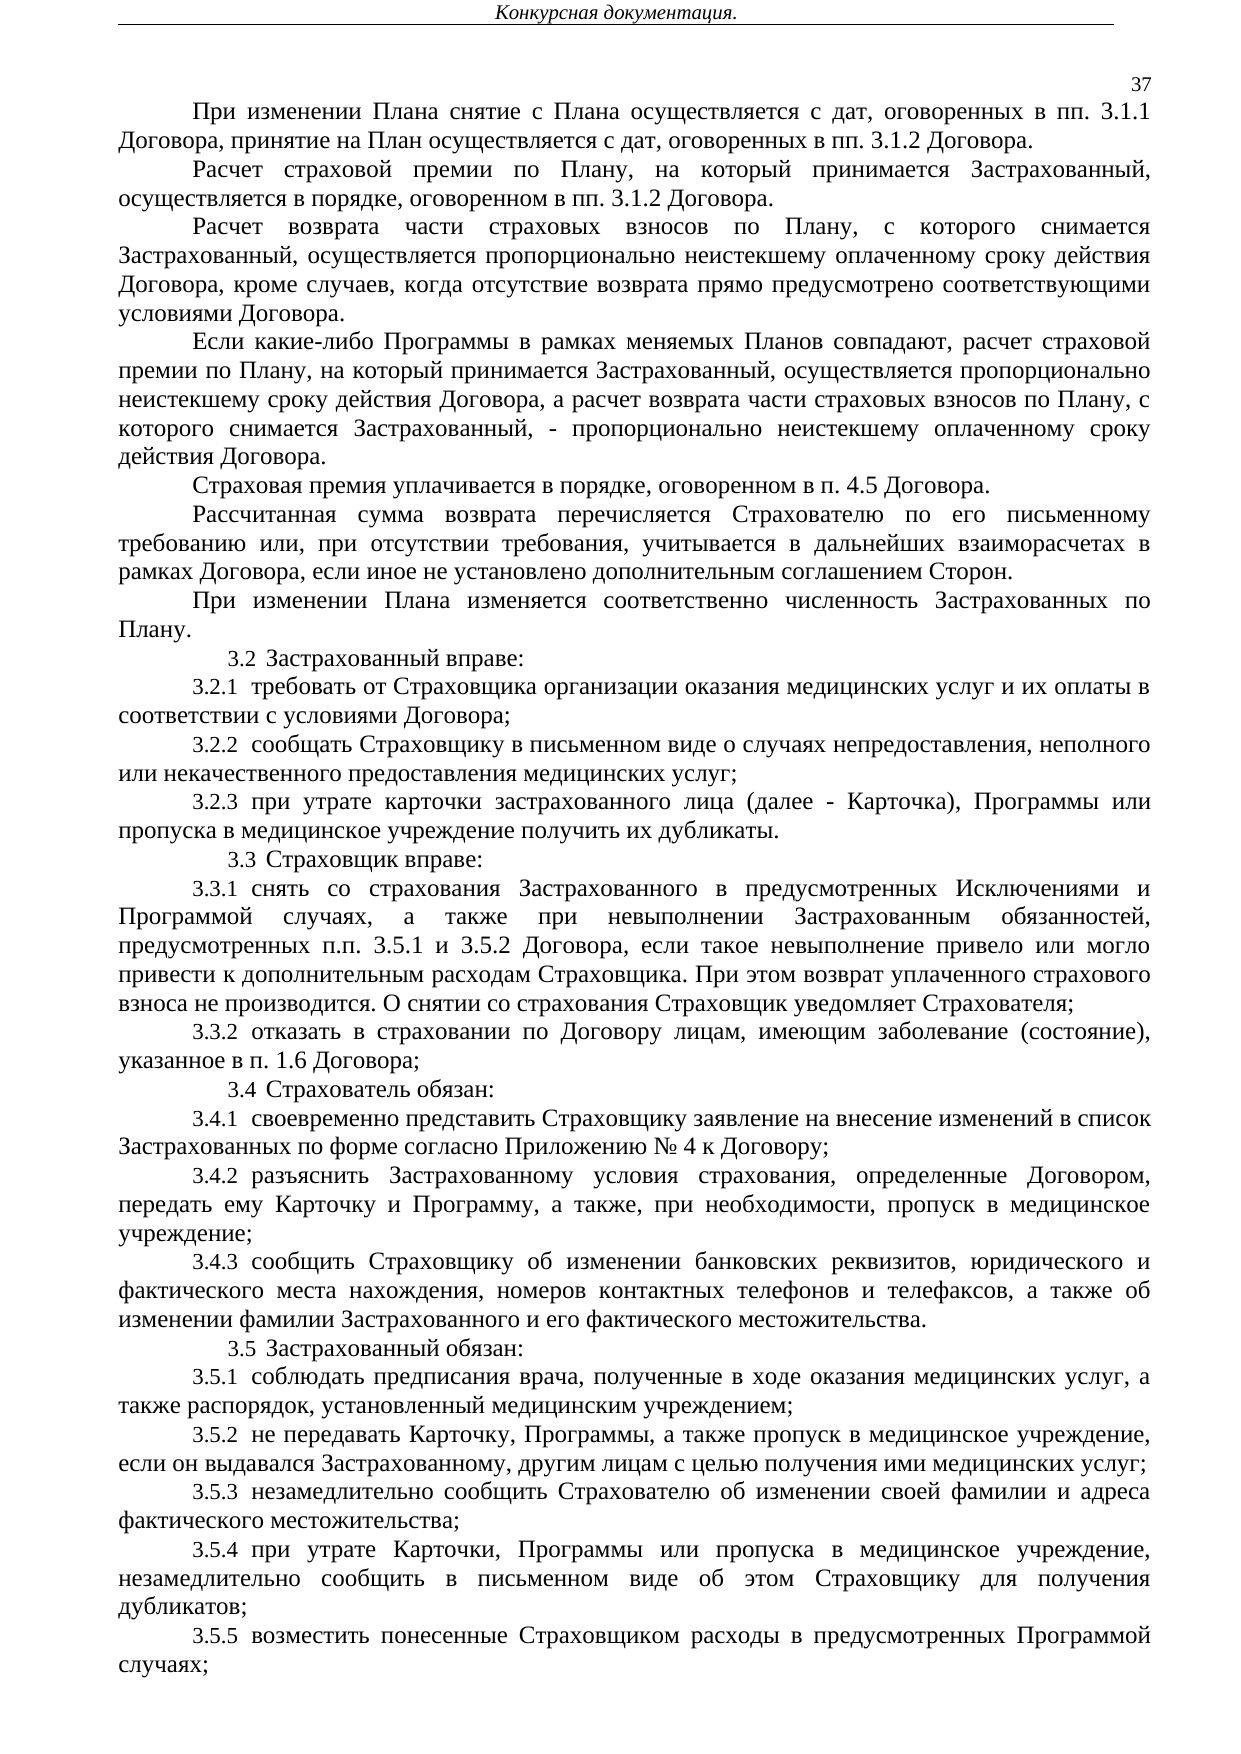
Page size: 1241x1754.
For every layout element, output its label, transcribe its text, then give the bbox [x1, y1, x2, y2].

list разъяснить Застрахованному условия страхования, определенные Договором, передать ему Карточку и Программу, а также, при необходимости, пропуск в медицинское учреждение; [118, 1160, 1152, 1246]
list снять со страхования Застрахованного в предусмотренных Исключениями и Программой случаях, а также при невыполнении Застрахованным обязанностей, предусмотренных п.п. 3.5.1 и 3.5.2 Договора, если такое невыполнение привело или могло привести к дополнительным расходам Страховщика. При этом возврат уплаченного страхового взноса не производится. О снятии со страхования Страховщик уведомляет Страхователя; [118, 873, 1152, 1016]
text Расчет возврата части страховых взносов по Плану, с которого снимается Застрахованный, осуществляется пропорционально неистекшему оплаченному сроку действия Договора, кроме случаев, когда отсутствие возврата прямо предусмотрено соответствующими условиями Договора. [118, 211, 1152, 326]
list возместить понесенные Страховщиком расходы в предусмотренных Программой случаях; [118, 1620, 1152, 1678]
list отказать в страховании по Договору лицам, имеющим заболевание (состояние), указанное в п. 1.6 Договора; [118, 1016, 1152, 1074]
list сообщать Страховщику в письменном виде о случаях непредоставления, неполного или некачественного предоставления медицинских услуг; [118, 729, 1152, 786]
list Застрахованный вправе: [153, 643, 1152, 671]
list сообщить Страховщику об изменении банковских реквизитов, юридического и фактического места нахождения, номеров контактных телефонов и телефаксов, а также об изменении фамилии Застрахованного и его фактического местожительства. [118, 1246, 1152, 1333]
text Страховая премия уплачивается в порядке, оговоренном в п. 4.5 Договора. [118, 470, 1152, 499]
list соблюдать предписания врача, полученные в ходе оказания медицинских услуг, а также распорядок, установленный медицинским учреждением; [118, 1361, 1152, 1419]
list Страхователь обязан: [153, 1074, 1152, 1103]
list Застрахованный обязан: [153, 1333, 1152, 1361]
text Расчет страховой премии по Плану, на который принимается Застрахованный, осуществляется в порядке, оговоренном в пп. 3.1.2 Договора. [118, 154, 1152, 211]
list требовать от Страховщика организации оказания медицинских услуг и их оплаты в соответствии с условиями Договора; [118, 671, 1152, 729]
list при утрате Карточки, Программы или пропуска в медицинское учреждение, незамедлительно сообщить в письменном виде об этом Страховщику для получения дубликатов; [118, 1534, 1152, 1620]
list Страховщик вправе: [153, 844, 1152, 873]
text Рассчитанная сумма возврата перечисляется Страхователю по его письменному требованию или, при отсутствии требования, учитывается в дальнейших взаиморасчетах в рамках Договора, если иное не установлено дополнительным соглашением Сторон. [118, 499, 1152, 585]
list не передавать Карточку, Программы, а также пропуск в медицинское учреждение, если он выдавался Застрахованному, другим лицам с целью получения ими медицинских услуг; [118, 1419, 1152, 1476]
list своевременно представить Страховщику заявление на внесение изменений в список Застрахованных по форме согласно Приложению № 4 к Договору; [118, 1103, 1152, 1160]
text При изменении Плана изменяется соответственно численность Застрахованных по Плану. [118, 585, 1152, 643]
list при утрате карточки застрахованного лица (далее - Карточка), Программы или пропуска в медицинское учреждение получить их дубликаты. [118, 786, 1152, 844]
text При изменении Плана снятие с Плана осуществляется с дат, оговоренных в пп. 3.1.1 Договора, принятие на План осуществляется с дат, оговоренных в пп. 3.1.2 Договора. [118, 89, 1152, 154]
text Если какие-либо Программы в рамках меняемых Планов совпадают, расчет страховой премии по Плану, на который принимается Застрахованный, осуществляется пропорционально неистекшему сроку действия Договора, а расчет возврата части страховых взносов по Плану, с которого снимается Застрахованный, - пропорционально неистекшему оплаченному сроку действия Договора. [118, 326, 1152, 470]
list незамедлительно сообщить Страхователю об изменении своей фамилии и адреса фактического местожительства; [118, 1476, 1152, 1534]
